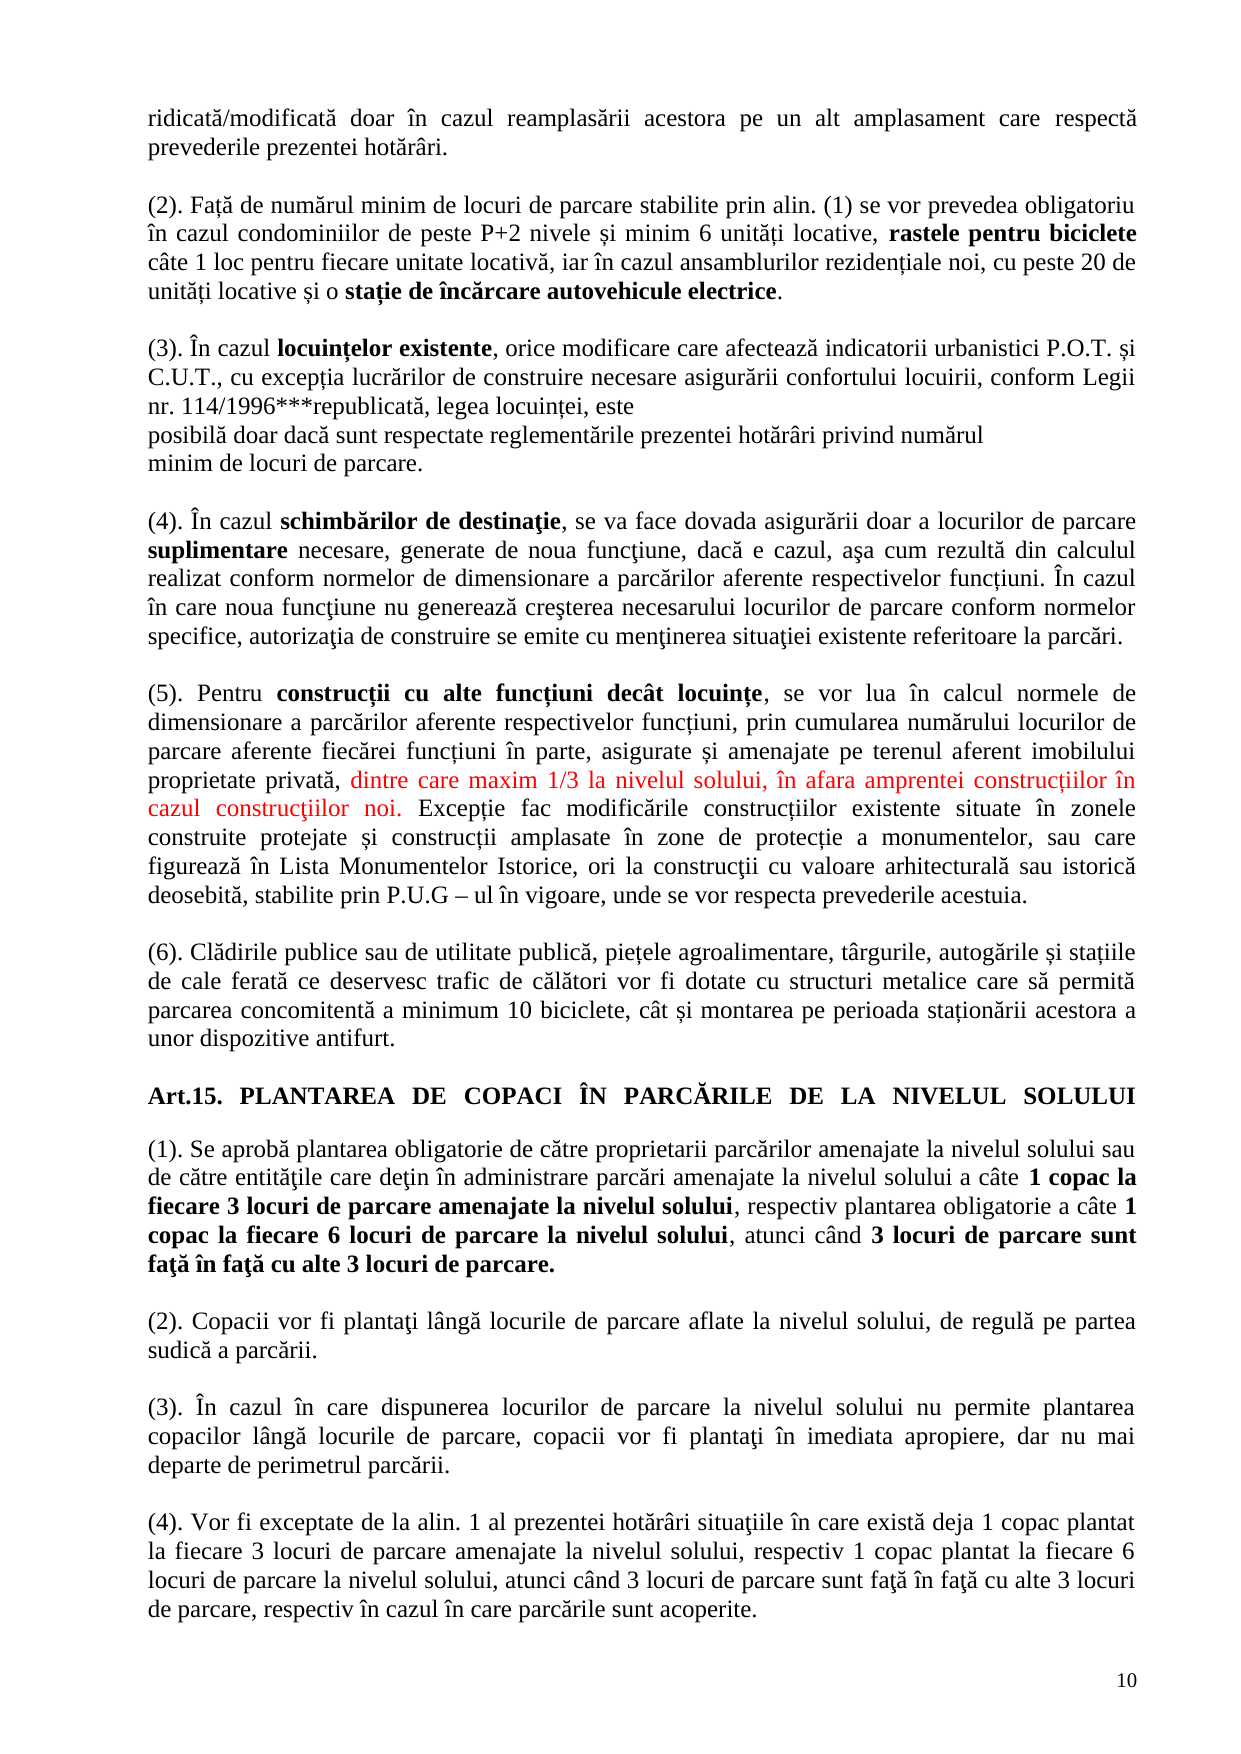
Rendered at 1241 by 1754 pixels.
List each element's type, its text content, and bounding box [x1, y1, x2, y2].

text (6). Clădirile publice sau de utilitate publică, piețele agroalimentare, târgurile, autogările și stațiile de cale ferată ce deservesc trafic de călători vor fi dotate cu structuri metalice care să permită parcarea concomitentă a minimum 10 biciclete, cât și montarea pe perioada staționării acestora a unor dispozitive antifurt. [148, 937, 1137, 1052]
text (3). În cazul locuințelor existente, orice modificare care afectează indicatorii urbanistici P.O.T. și C.U.T., cu excepția lucrărilor de construire necesare asigurării confortului locuirii, conform Legii nr. 114/1996***republicată, legea locuinței, este [148, 333, 1137, 420]
text (1). Se aprobă plantarea obligatorie de către proprietarii parcărilor amenajate la nivelul solului sau de către entităţile care deţin în administrare parcări amenajate la nivelul solului a câte 1 copac la fiecare 3 locuri de parcare amenajate la nivelul solului, respectiv plantarea obligatorie a câte 1 copac la fiecare 6 locuri de parcare la nivelul solului, atunci când 3 locuri de parcare sunt faţă în faţă cu alte 3 locuri de parcare. [148, 1134, 1137, 1277]
text (4). Vor fi exceptate de la alin. 1 al prezentei hotărâri situaţiile în care există deja 1 copac plantat la fiecare 3 locuri de parcare amenajate la nivelul solului, respectiv 1 copac plantat la fiecare 6 locuri de parcare la nivelul solului, atunci când 3 locuri de parcare sunt faţă în faţă cu alte 3 locuri de parcare, respectiv în cazul în care parcările sunt acoperite. [148, 1507, 1137, 1622]
text (5). Pentru construcții cu alte funcțiuni decât locuințe, se vor lua în calcul normele de dimensionare a parcărilor aferente respectivelor funcțiuni, prin cumularea numărului locurilor de parcare aferente fiecărei funcțiuni în parte, asigurate și amenajate pe terenul aferent imobilului proprietate privată, dintre care maxim 1/3 la nivelul solului, în afara amprentei construcțiilor în cazul construcţiilor noi. Excepție fac modificările construcțiilor existente situate în zonele construite protejate și construcții amplasate în zone de protecție a monumentelor, sau care figurează în Lista Monumentelor Istorice, ori la construcţii cu valoare arhitecturală sau istorică deosebită, stabilite prin P.U.G – ul în vigoare, unde se vor respecta prevederile acestuia. [148, 678, 1137, 908]
text (3). În cazul în care dispunerea locurilor de parcare la nivelul solului nu permite plantarea copacilor lângă locurile de parcare, copacii vor fi plantaţi în imediata apropiere, dar nu mai departe de perimetrul parcării. [148, 1392, 1137, 1479]
text Art.15. PLANTAREA DE COPACI ÎN PARCĂRILE DE LA NIVELUL SOLULUI [148, 1081, 1137, 1134]
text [148, 103, 1137, 161]
text (2). Copacii vor fi plantaţi lângă locurile de parcare aflate la nivelul solului, de regulă pe partea sudică a parcării. [148, 1306, 1137, 1364]
text (2). Față de numărul minim de locuri de parcare stabilite prin alin. (1) se vor prevedea obligatoriu în cazul condominiilor de peste P+2 nivele și minim 6 unități locative, rastele pentru biciclete câte 1 loc pentru fiecare unitate locativă, iar în cazul ansamblurilor rezidențiale noi, cu peste 20 de unități locative și o stație de încărcare autovehicule electrice. [148, 190, 1137, 305]
text (4). În cazul schimbărilor de destinaţie, se va face dovada asigurării doar a locurilor de parcare suplimentare necesare, generate de noua funcţiune, dacă e cazul, aşa cum rezultă din calculul realizat conform normelor de dimensionare a parcărilor aferente respectivelor funcțiuni. În cazul în care noua funcţiune nu generează creşterea necesarului locurilor de parcare conform normelor specifice, autorizaţia de construire se emite cu menţinerea situaţiei existente referitoare la parcări. [148, 506, 1137, 650]
text minim de locuri de parcare. [148, 448, 1137, 477]
text posibilă doar dacă sunt respectate reglementările prezentei hotărâri privind numărul [148, 420, 1137, 448]
